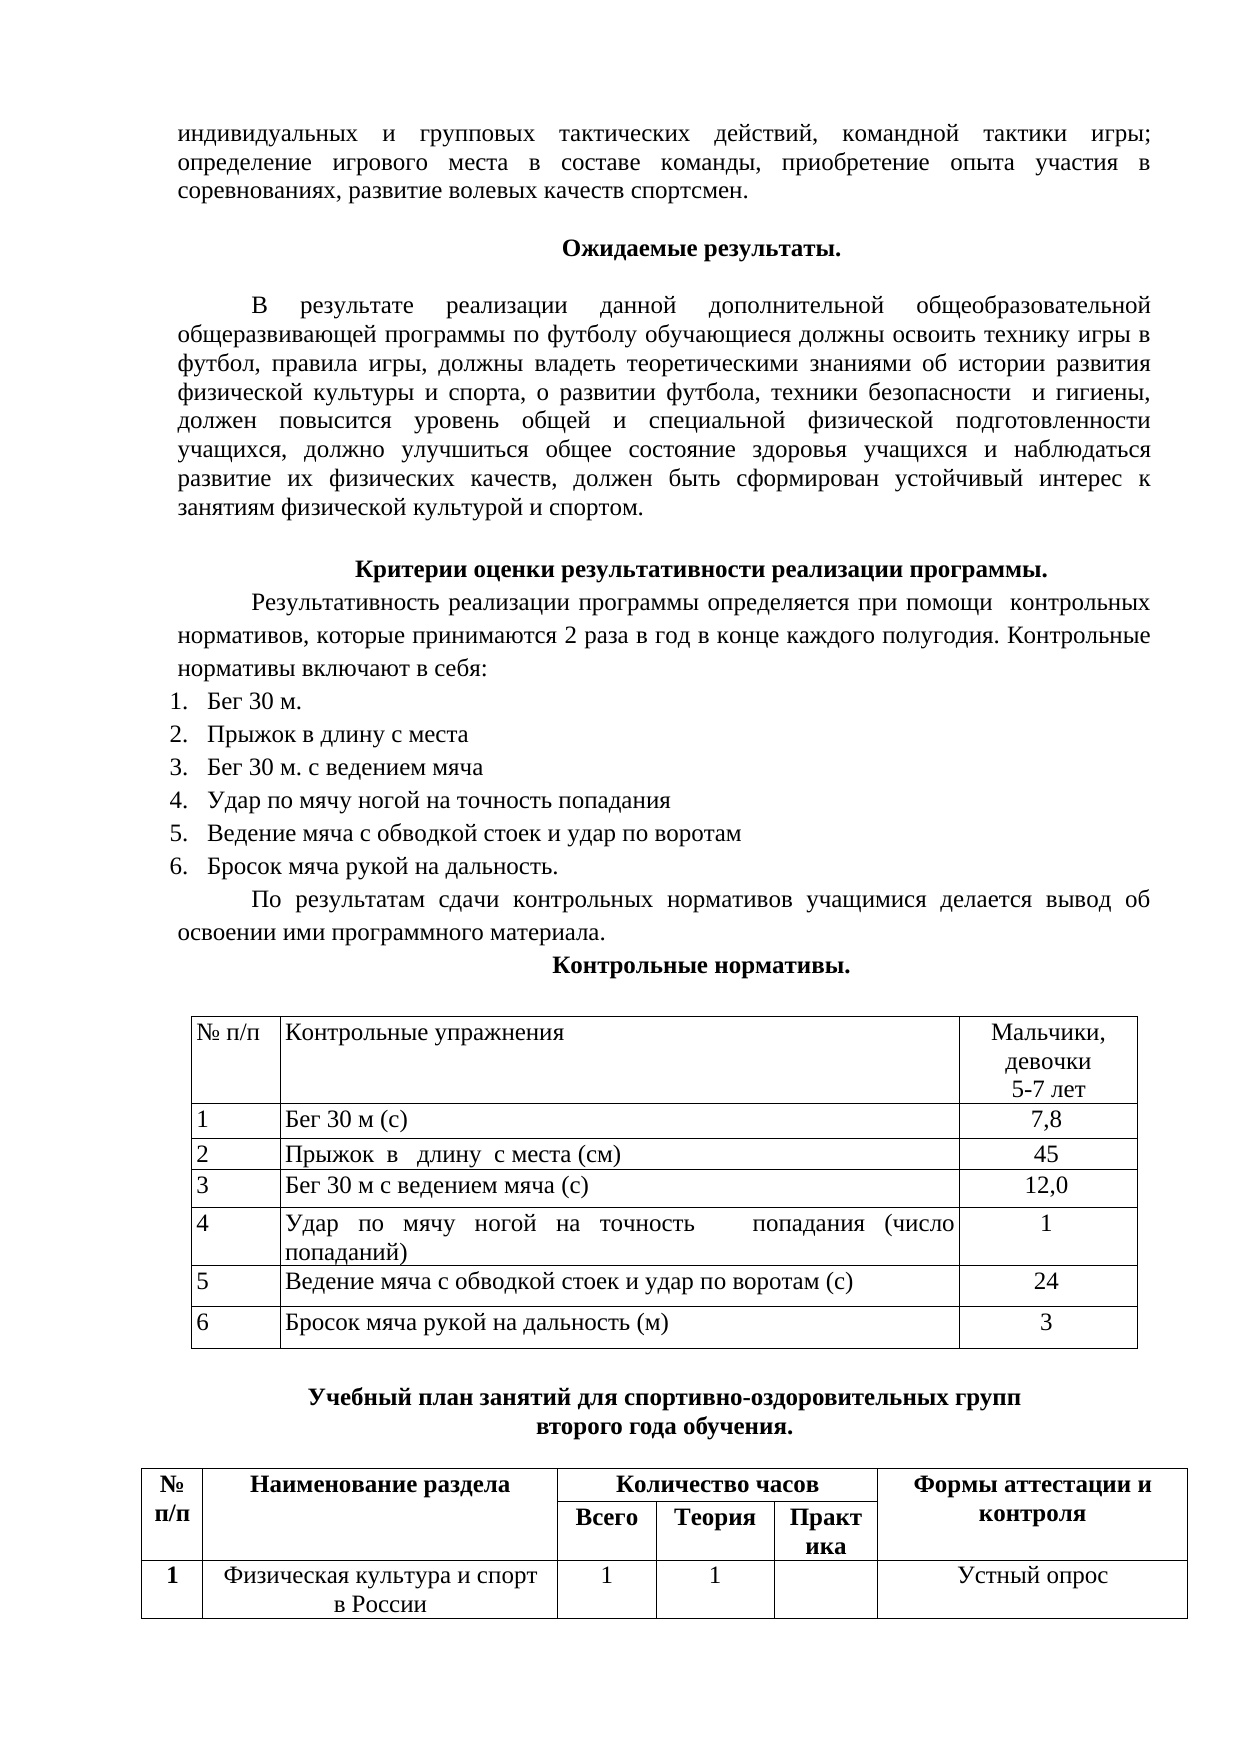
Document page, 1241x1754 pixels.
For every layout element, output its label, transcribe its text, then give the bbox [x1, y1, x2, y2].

list Бросок мяча рукой на дальность. [169, 851, 1152, 879]
list Бег 30 м. [169, 686, 1152, 714]
table_cell Практика [775, 1502, 877, 1559]
list Бег 30 м. с ведением мяча [169, 752, 1152, 781]
text По результатам сдачи контрольных нормативов учащимися делается вывод об освоении ими программного материала. [177, 884, 1152, 946]
table_cell Бег 30 м с ведением мяча (с) [281, 1170, 959, 1207]
table_cell 3 [960, 1307, 1137, 1348]
table_cell Бег 30 м (с) [281, 1104, 959, 1138]
table_cell 1 [657, 1561, 774, 1618]
table_cell [775, 1561, 877, 1618]
table_cell Устный опрос [878, 1561, 1187, 1618]
table_header Наименование раздела [203, 1469, 557, 1559]
text Результативность реализации программы определяется при помощи контрольных нормативов, которые принимаются 2 раза в год в конце каждого полугодия. Контрольные нормативы включают в себя: [177, 587, 1152, 681]
table_cell 4 [192, 1208, 280, 1265]
list Удар по мячу ногой на точность попадания [169, 785, 1152, 813]
table_cell 5 [192, 1266, 280, 1306]
table_cell Бросок мяча рукой на дальность (м) [281, 1307, 959, 1348]
table_cell Теория [657, 1502, 774, 1559]
table_cell 1 [142, 1561, 202, 1618]
table_cell 1 [192, 1104, 280, 1138]
text Учебный план занятий для спортивно-оздоровительных групп [177, 1382, 1152, 1411]
table_cell 2 [192, 1139, 280, 1169]
table_cell 6 [192, 1307, 280, 1348]
table_cell Ведение мяча с обводкой стоек и удар по воротам (с) [281, 1266, 959, 1306]
table_cell 7,8 [960, 1104, 1137, 1138]
table_cell Прыжок в длину с места (см) [281, 1139, 959, 1169]
table_header Контрольные упражнения [281, 1017, 959, 1103]
table_cell 12,0 [960, 1170, 1137, 1207]
text Ожидаемые результаты. [177, 233, 1152, 262]
table_header № п/п [142, 1469, 202, 1559]
list Прыжок в длину с места [169, 719, 1152, 747]
table_cell 3 [192, 1170, 280, 1207]
table_cell Удар по мячу ногой на точность попадания (число попаданий) [281, 1208, 959, 1265]
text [177, 118, 1152, 204]
table_cell 24 [960, 1266, 1137, 1306]
table_cell 1 [960, 1208, 1137, 1265]
list Ведение мяча с обводкой стоек и удар по воротам [169, 818, 1152, 847]
table_header Мальчики, девочки 5-7 лет [960, 1017, 1137, 1103]
text В результате реализации данной дополнительной общеобразовательной общеразвивающей программы по футболу обучающиеся должны освоить технику игры в футбол, правила игры, должны владеть теоретическими знаниями об истории развития физической культуры и спорта, о развитии футбола, техники безопасности и гигиены, должен повысится уровень общей и специальной физической подготовленности учащихся, должно улучшиться общее состояние здоровья учащихся и наблюдаться развитие их физических качеств, должен быть сформирован устойчивый интерес к занятиям физической культурой и спортом. [177, 291, 1152, 521]
table_cell Физическая культура и спорт в России [203, 1561, 557, 1618]
text Контрольные нормативы. [177, 950, 1152, 979]
text Критерии оценки результативности реализации программы. [177, 554, 1152, 582]
table_header Количество часов [558, 1469, 877, 1501]
table_header № п/п [192, 1017, 280, 1103]
text второго года обучения. [177, 1411, 1152, 1439]
table_cell Всего [558, 1502, 656, 1559]
table_header Формы аттестации и контроля [878, 1469, 1187, 1559]
table_cell 1 [558, 1561, 656, 1618]
table_cell 45 [960, 1139, 1137, 1169]
